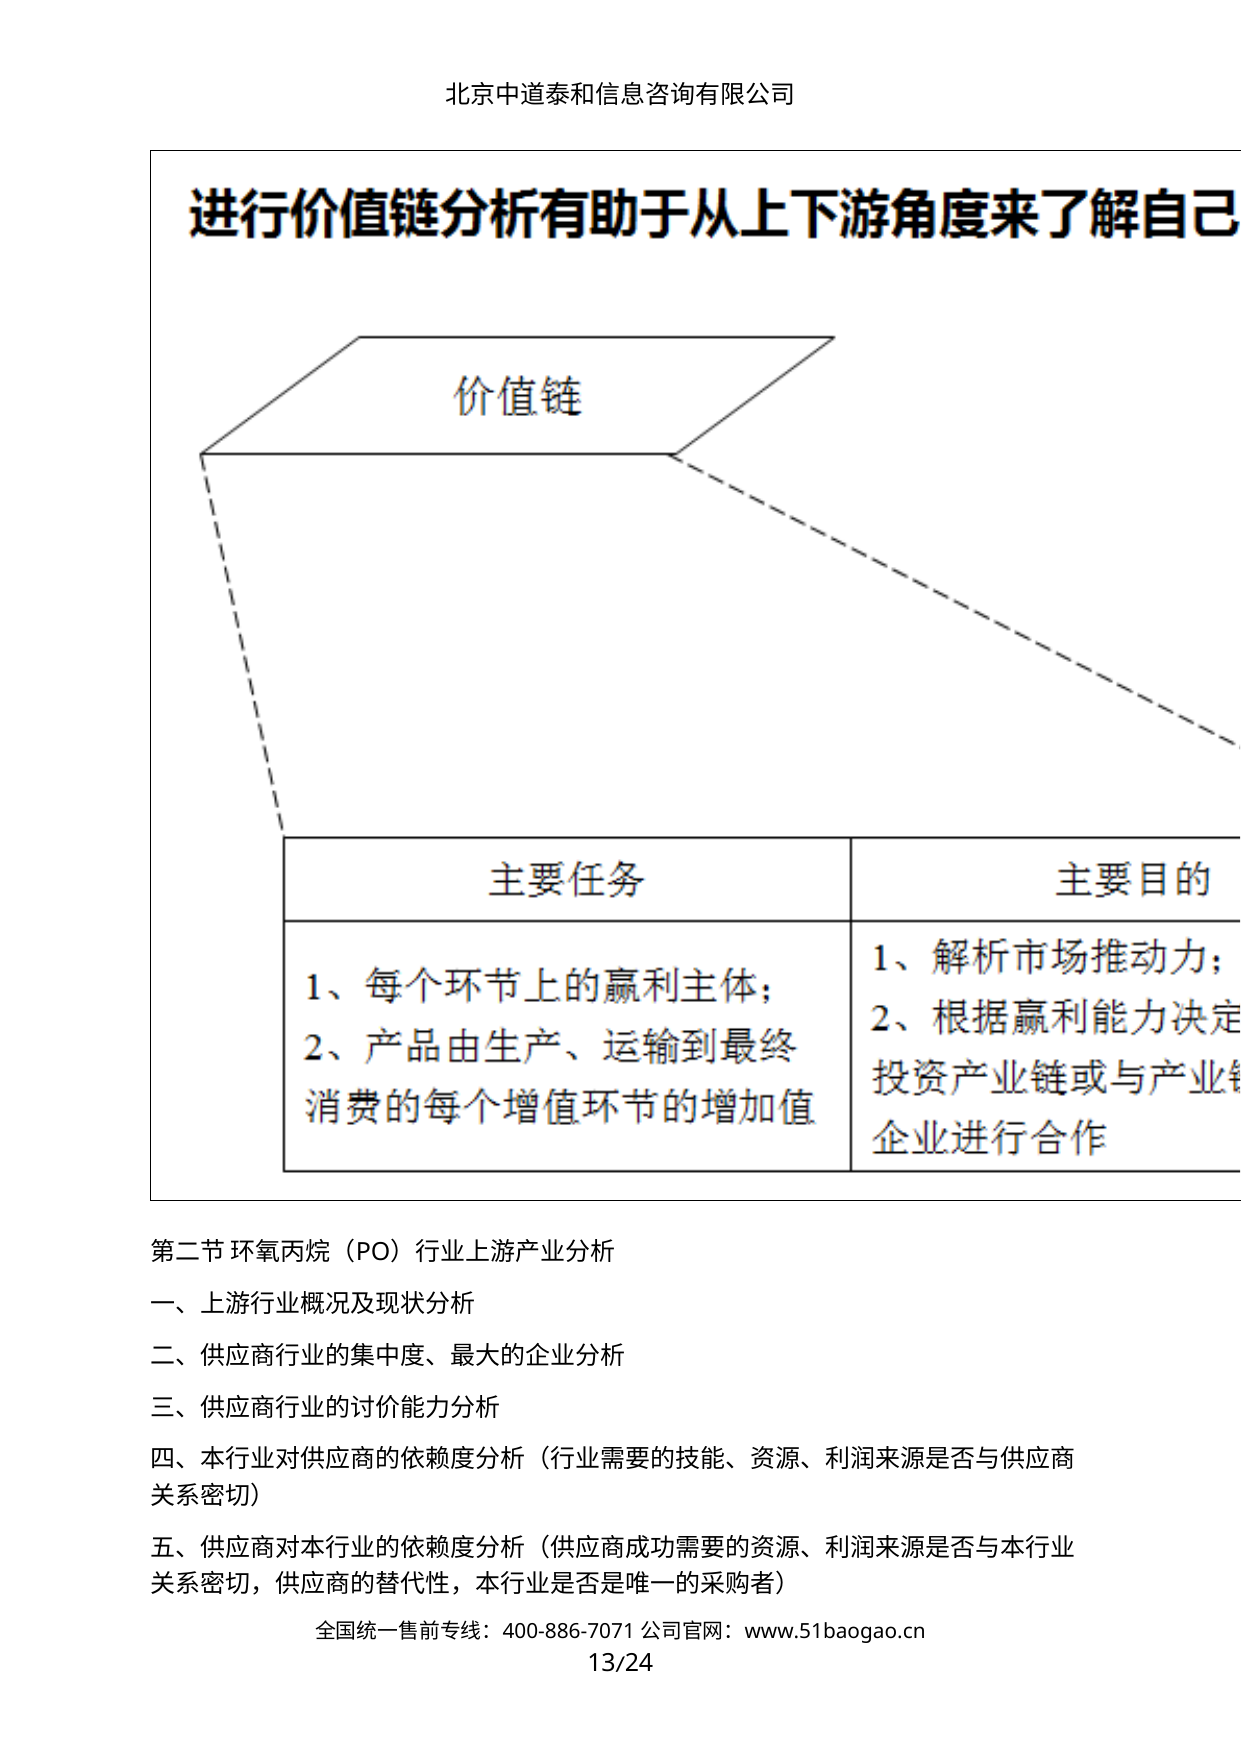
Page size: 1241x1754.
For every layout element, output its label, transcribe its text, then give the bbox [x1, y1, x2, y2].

picture [151, 151, 1241, 1200]
text 四、本行业对供应商的依赖度分析（行业需要的技能、资源、利润来源是否与供应商关系密切） [150, 1439, 1090, 1511]
text 第二节 环氧丙烷（PO）行业上游产业分析 [150, 1231, 1090, 1268]
text 五、供应商对本行业的依赖度分析（供应商成功需要的资源、利润来源是否与本行业关系密切，供应商的替代性，本行业是否是唯一的采购者） [150, 1527, 1090, 1599]
text 一、上游行业概况及现状分析 [150, 1283, 1090, 1319]
text 三、供应商行业的讨价能力分析 [150, 1387, 1090, 1423]
text 二、供应商行业的集中度、最大的企业分析 [150, 1335, 1090, 1371]
